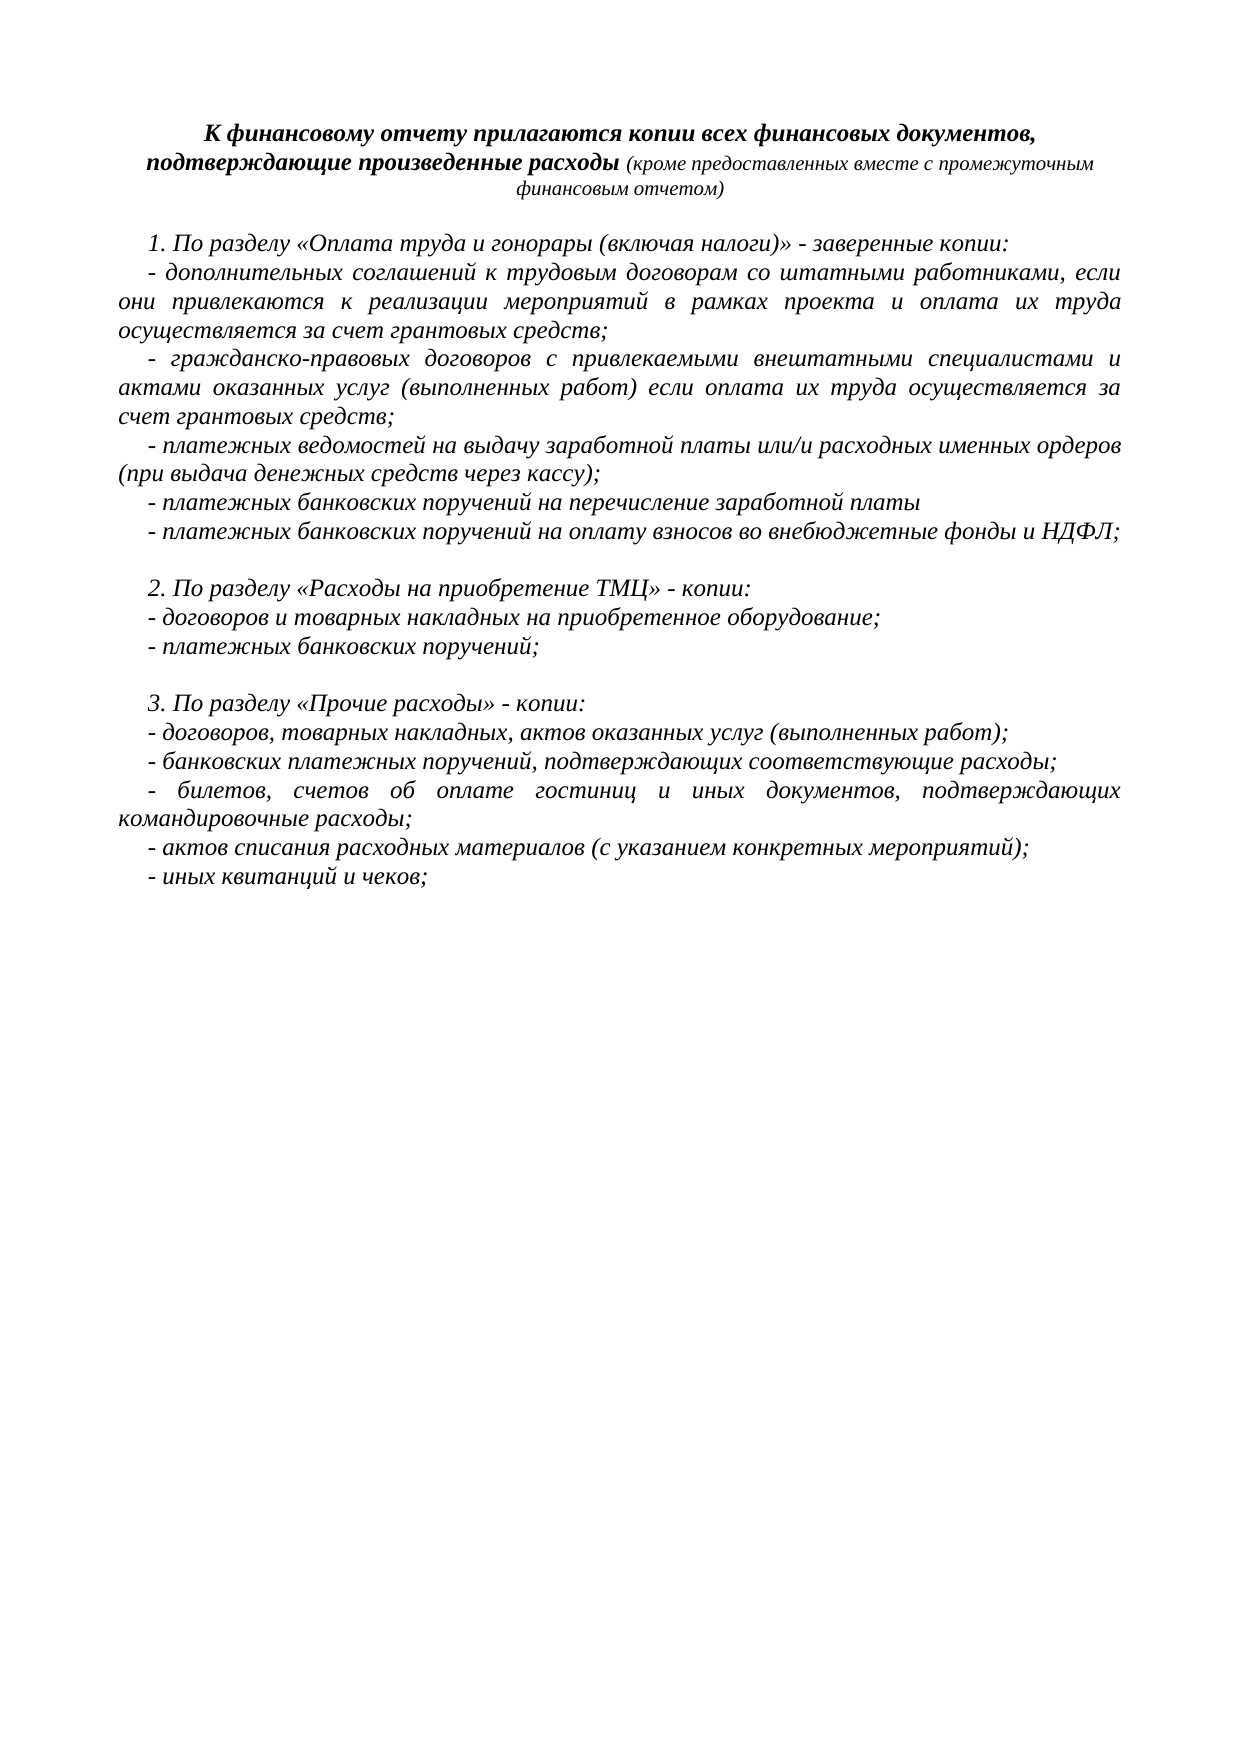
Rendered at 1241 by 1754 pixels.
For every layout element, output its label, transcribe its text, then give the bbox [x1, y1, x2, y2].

list - гражданско-правовых договоров с привлекаемыми внештатными специалистами и актами оказанных услуг (выполненных работ) если оплата их труда осуществляется за счет грантовых средств; [118, 343, 1122, 430]
text К финансовому отчету прилагаются копии всех финансовых документов, [118, 118, 1122, 147]
list - платежных банковских поручений на оплату взносов во внебюджетные фонды и НДФЛ; [118, 516, 1122, 545]
text 2. По разделу «Расходы на приобретение ТМЦ» - копии: [118, 573, 1122, 602]
list - платежных ведомостей на выдачу заработной платы или/и расходных именных ордеров (при выдача денежных средств через кассу); [118, 430, 1122, 487]
text - банковских платежных поручений, подтверждающих соответствующие расходы; [118, 746, 1122, 775]
list - платежных банковских поручений на перечисление заработной платы [118, 487, 1122, 516]
text - платежных банковских поручений; [118, 631, 1122, 660]
text - билетов, счетов об оплате гостиниц и иных документов, подтверждающих командировочные расходы; [118, 775, 1122, 832]
list 1. По разделу «Оплата труда и гонорары (включая налоги)» - заверенные копии: [118, 228, 1122, 257]
text 3. По разделу «Прочие расходы» - копии: [118, 688, 1122, 717]
text - договоров, товарных накладных, актов оказанных услуг (выполненных работ); [118, 717, 1122, 746]
list - дополнительных соглашений к трудовым договорам со штатными работниками, если они привлекаются к реализации мероприятий в рамках проекта и оплата их труда осуществляется за счет грантовых средств; [118, 257, 1122, 343]
text - договоров и товарных накладных на приобретенное оборудование; [118, 602, 1122, 631]
text - актов списания расходных материалов (с указанием конкретных мероприятий); [118, 832, 1122, 861]
text подтверждающие произведенные расходы (кроме предоставленных вместе с промежуточным финансовым отчетом) [118, 147, 1122, 200]
text - иных квитанций и чеков; [118, 861, 1122, 890]
